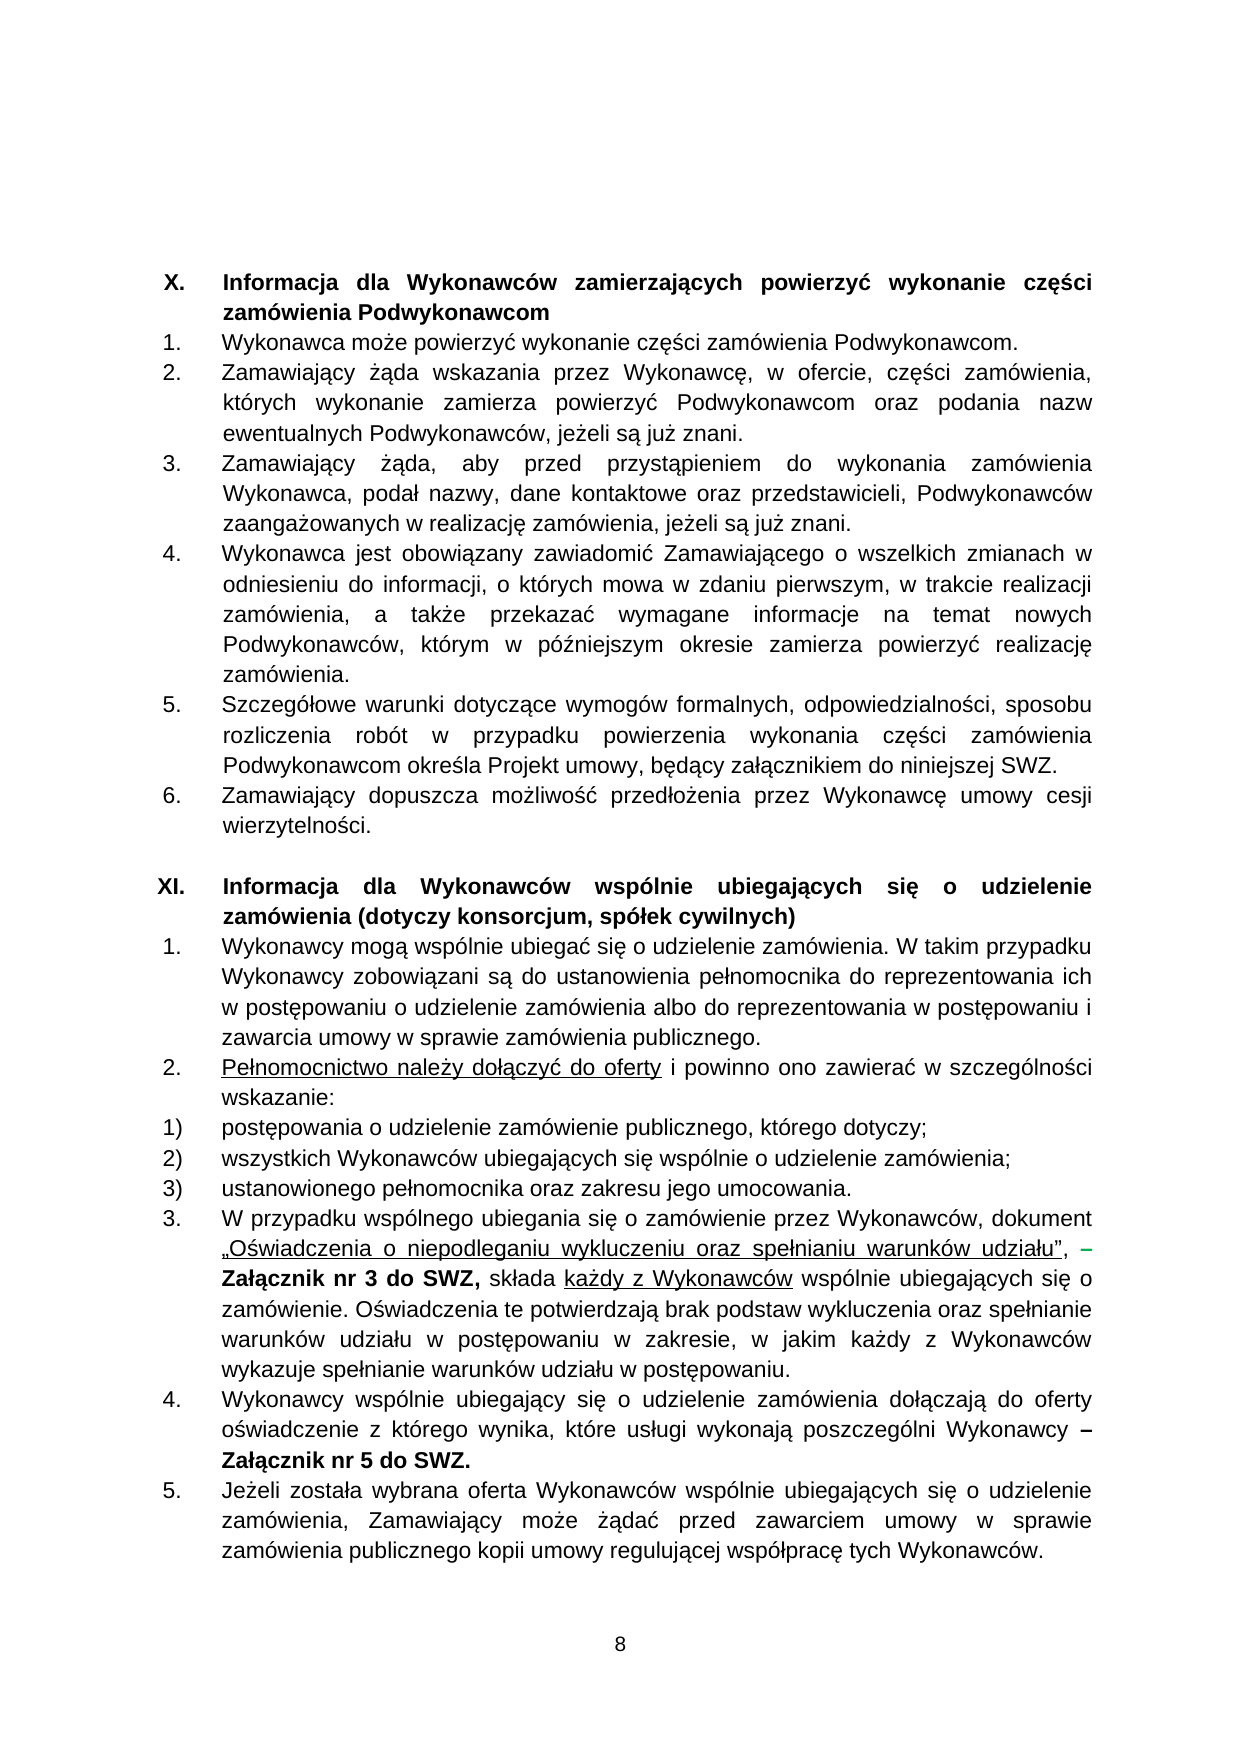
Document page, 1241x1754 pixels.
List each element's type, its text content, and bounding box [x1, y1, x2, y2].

list Zamawiający żąda wskazania przez Wykonawcę, w ofercie, części zamówienia, których wykonanie zamierza powierzyć Podwykonawcom oraz podania nazw ewentualnych Podwykonawców, jeżeli są już znani. [162, 359, 1093, 446]
list Zamawiający żąda, aby przed przystąpieniem do wykonania zamówienia Wykonawca, podał nazwy, dane kontaktowe oraz przedstawicieli, Podwykonawców zaangażowanych w realizację zamówienia, jeżeli są już znani. [162, 450, 1093, 536]
list W przypadku wspólnego ubiegania się o zamówienie przez Wykonawców, dokument „Oświadczenia o niepodleganiu wykluczeniu oraz spełnianiu warunków udziału”, – Załącznik nr 3 do SWZ, składa każdy z Wykonawców wspólnie ubiegających się o zamówienie. Oświadczenia te potwierdzają brak podstaw wykluczenia oraz spełnianie warunków udziału w postępowaniu w zakresie, w jakim każdy z Wykonawców wykazuje spełnianie warunków udziału w postępowaniu. [162, 1205, 1093, 1382]
list Pełnomocnictwo należy dołączyć do oferty i powinno ono zawierać w szczególności wskazanie: [162, 1054, 1093, 1110]
list Informacja dla Wykonawców zamierzających powierzyć wykonanie części zamówienia Podwykonawcom [185, 268, 1093, 325]
list postępowania o udzielenie zamówienie publicznego, którego dotyczy; [162, 1114, 1093, 1141]
list ustanowionego pełnomocnika oraz zakresu jego umocowania. [162, 1175, 1093, 1201]
list Jeżeli została wybrana oferta Wykonawców wspólnie ubiegających się o udzielenie zamówienia, Zamawiający może żądać przed zawarciem umowy w sprawie zamówienia publicznego kopii umowy regulującej współpracę tych Wykonawców. [162, 1477, 1093, 1563]
list Wykonawcy mogą wspólnie ubiegać się o udzielenie zamówienia. W takim przypadku Wykonawcy zobowiązani są do ustanowienia pełnomocnika do reprezentowania ich w postępowaniu o udzielenie zamówienia albo do reprezentowania w postępowaniu i zawarcia umowy w sprawie zamówienia publicznego. [162, 933, 1093, 1050]
list Wykonawca jest obowiązany zawiadomić Zamawiającego o wszelkich zmianach w odniesieniu do informacji, o których mowa w zdaniu pierwszym, w trakcie realizacji zamówienia, a także przekazać wymagane informacje na temat nowych Podwykonawców, którym w późniejszym okresie zamierza powierzyć realizację zamówienia. [162, 540, 1093, 687]
list Szczegółowe warunki dotyczące wymogów formalnych, odpowiedzialności, sposobu rozliczenia robót w przypadku powierzenia wykonania części zamówienia Podwykonawcom określa Projekt umowy, będący załącznikiem do niniejszej SWZ. [162, 691, 1093, 778]
list Wykonawca może powierzyć wykonanie części zamówienia Podwykonawcom. [162, 329, 1093, 355]
list Informacja dla Wykonawców wspólnie ubiegających się o udzielenie zamówienia (dotyczy konsorcjum, spółek cywilnych) [185, 873, 1093, 929]
list Wykonawcy wspólnie ubiegający się o udzielenie zamówienia dołączają do oferty oświadczenie z którego wynika, które usługi wykonają poszczególni Wykonawcy – Załącznik nr 5 do SWZ. [162, 1386, 1093, 1473]
list wszystkich Wykonawców ubiegających się wspólnie o udzielenie zamówienia; [162, 1144, 1093, 1171]
list Zamawiający dopuszcza możliwość przedłożenia przez Wykonawcę umowy cesji wierzytelności. [162, 782, 1093, 838]
